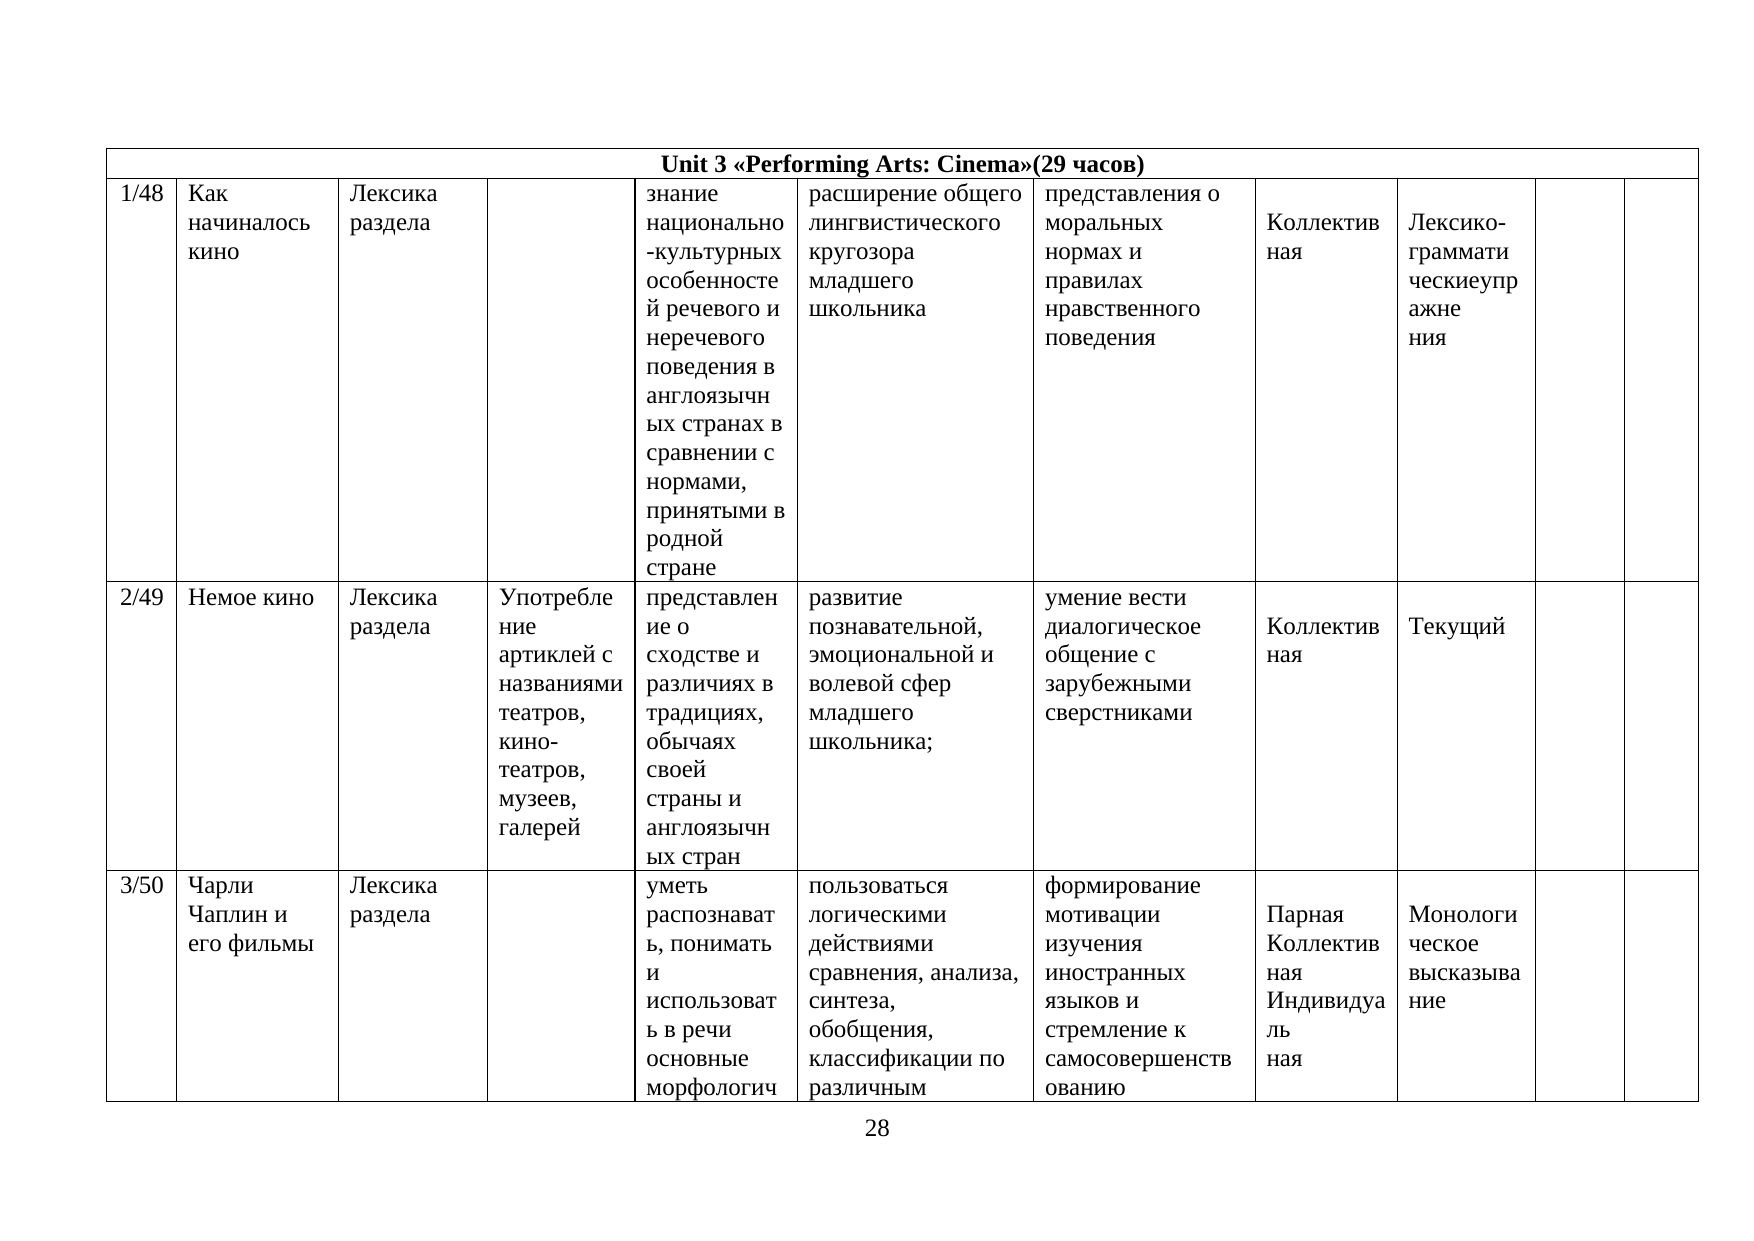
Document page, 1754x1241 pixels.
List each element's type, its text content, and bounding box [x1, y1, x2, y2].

table_cell развитие познавательной, эмоциональной и волевой сфер младшего школьника; [798, 582, 1033, 869]
table_cell Unit 3 «Performing Arts: Cinema»(29 часов) [107, 149, 1698, 177]
table_cell 1/48 [107, 179, 176, 581]
table_cell Коллективная [1256, 179, 1397, 581]
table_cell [1256, 871, 1397, 1101]
table_cell [1536, 871, 1624, 1101]
table_cell Как начиналось кино [177, 179, 338, 581]
table_cell Немое кино [177, 582, 338, 869]
table_cell расширение общего лингвистического кругозора младшего школьника [798, 179, 1033, 581]
table_cell [488, 871, 634, 1101]
table_cell Лексика раздела [339, 582, 487, 869]
table_cell Коллективная [1256, 582, 1397, 869]
table_cell Лексика раздела [339, 179, 487, 581]
table_cell умение вести диалогическое общение с зарубежными сверстниками [1034, 582, 1255, 869]
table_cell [1034, 871, 1255, 1101]
table_cell [488, 179, 634, 581]
table_cell представление о сходстве и различиях в традициях, обычаях своей страны и англоязычных стран [636, 582, 797, 869]
table_cell [1536, 582, 1624, 869]
table_cell Лексика раздела [339, 871, 487, 1101]
table_cell [1625, 871, 1698, 1101]
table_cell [1398, 871, 1535, 1101]
table_cell Лексико-граммати ческиеупражне ния [1398, 179, 1535, 581]
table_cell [636, 871, 797, 1101]
table_cell [1625, 179, 1698, 581]
table_cell знание национально-культурных особенностей речевого и неречевого поведения в англоязычных странах в сравнении с нормами, принятыми в родной стране [636, 179, 797, 581]
table_cell Употребление артиклей с названиями театров, кино- театров, музеев, галерей [488, 582, 634, 869]
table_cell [177, 871, 338, 1101]
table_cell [798, 871, 1033, 1101]
table_cell [1536, 179, 1624, 581]
table_cell 3/50 [107, 871, 176, 1101]
table_cell 2/49 [107, 582, 176, 869]
table_cell представления о моральных нормах и правилах нравственного поведения [1034, 179, 1255, 581]
table_cell [1625, 582, 1698, 869]
table_cell Текущий [1398, 582, 1535, 869]
